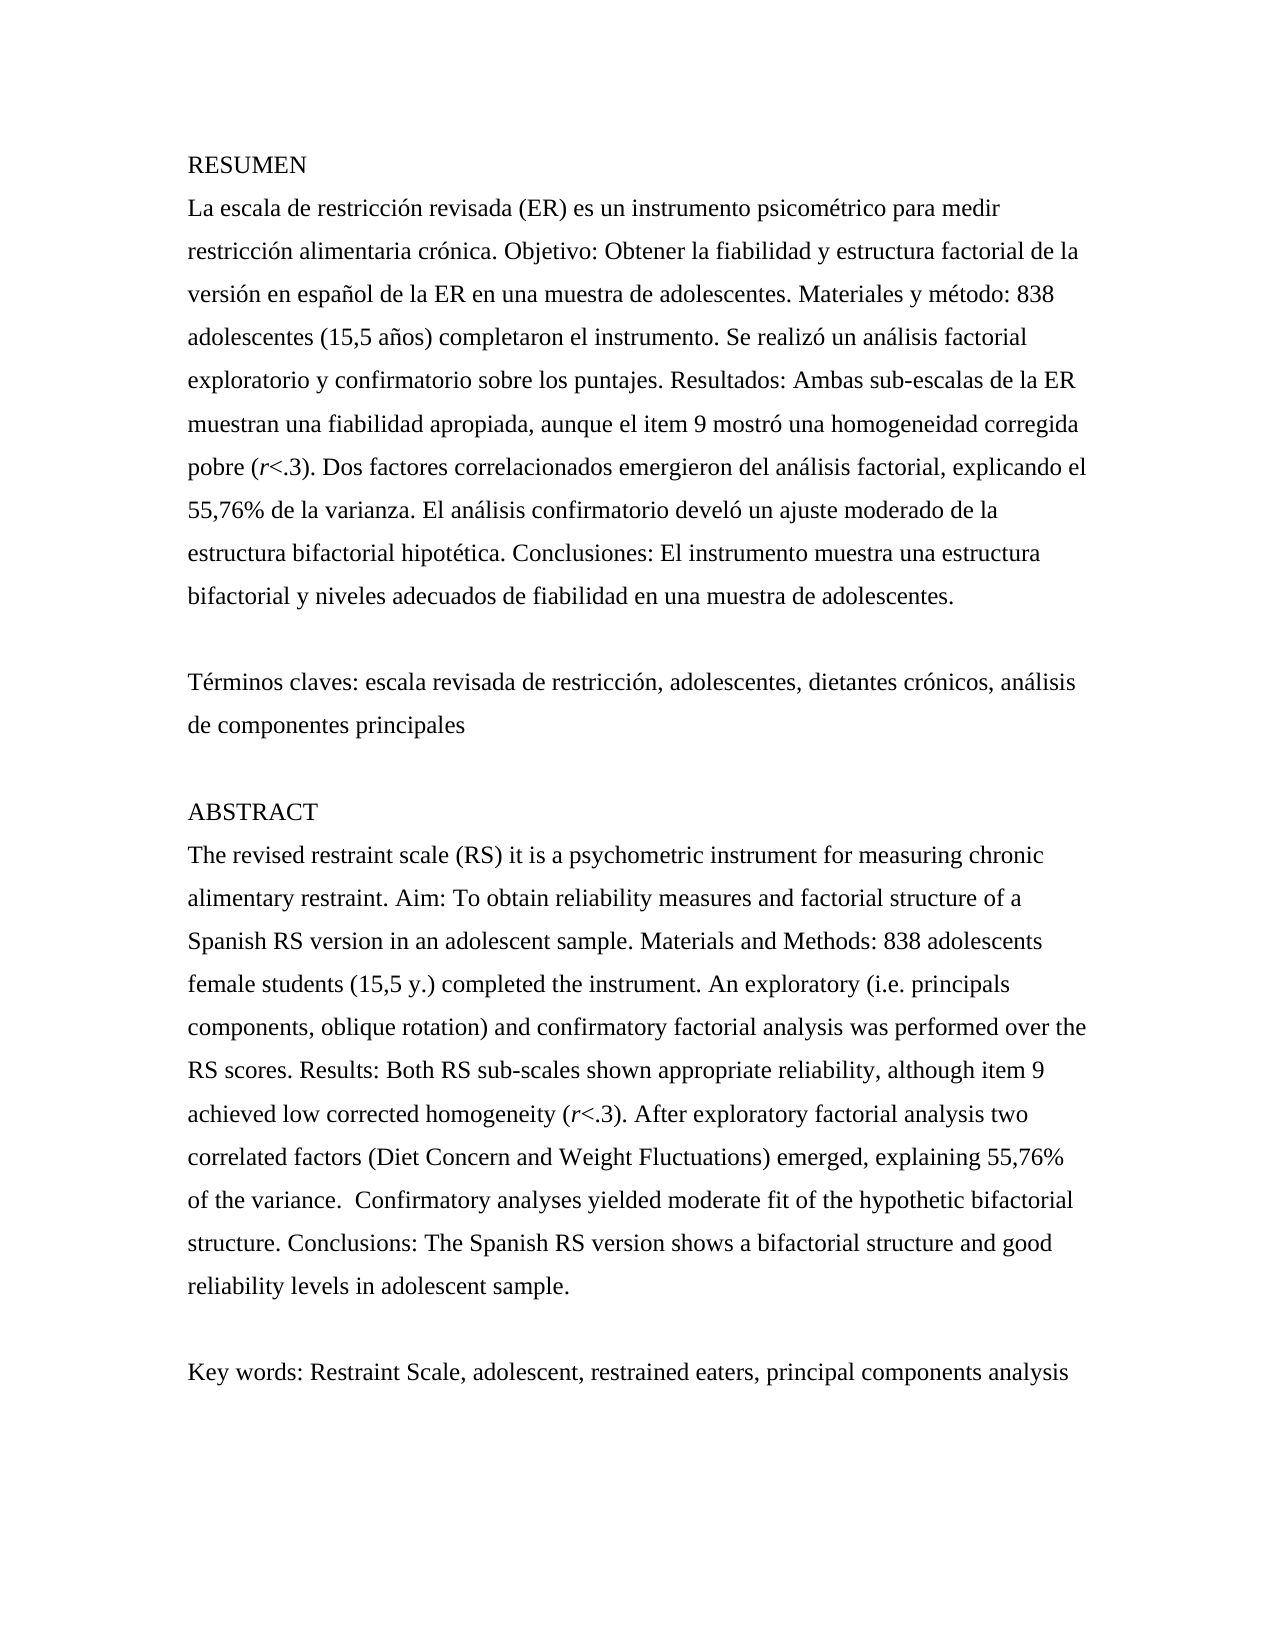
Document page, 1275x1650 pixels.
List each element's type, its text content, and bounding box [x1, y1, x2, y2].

text Key words: Restraint Scale, adolescent, restrained eaters, principal components analysis [187, 1357, 1087, 1386]
text The revised restraint scale (RS) it is a psychometric instrument for measuring chronic alimentary restraint. Aim: To obtain reliability measures and factorial structure of a Spanish RS version in an adolescent sample. Materials and Methods: 838 adolescents female students (15,5 y.) completed the instrument. An exploratory (i.e. principals components, oblique rotation) and confirmatory factorial analysis was performed over the RS scores. Results: Both RS sub-scales shown appropriate reliability, although item 9 achieved low corrected homogeneity (r<.3). After exploratory factorial analysis two correlated factors (Diet Concern and Weight Fluctuations) emerged, explaining 55,76% of the variance. Confirmatory analyses yielded moderate fit of the hypothetic bifactorial structure. Conclusions: The Spanish RS version shows a bifactorial structure and good reliability levels in adolescent sample. [187, 840, 1087, 1300]
text RESUMEN [187, 150, 1087, 179]
text ABSTRACT [187, 797, 1087, 826]
text Términos claves: escala revisada de restricción, adolescentes, dietantes crónicos, análisis de componentes principales [187, 667, 1087, 739]
text La escala de restricción revisada (ER) es un instrumento psicométrico para medir restricción alimentaria crónica. Objetivo: Obtener la fiabilidad y estructura factorial de la versión en español de la ER en una muestra de adolescentes. Materiales y método: 838 adolescentes (15,5 años) completaron el instrumento. Se realizó un análisis factorial exploratorio y confirmatorio sobre los puntajes. Resultados: Ambas sub-escalas de la ER muestran una fiabilidad apropiada, aunque el item 9 mostró una homogeneidad corregida pobre (r<.3). Dos factores correlacionados emergieron del análisis factorial, explicando el 55,76% de la varianza. El análisis confirmatorio develó un ajuste moderado de la estructura bifactorial hipotética. Conclusiones: El instrumento muestra una estructura bifactorial y niveles adecuados de fiabilidad en una muestra de adolescentes. [187, 193, 1087, 610]
